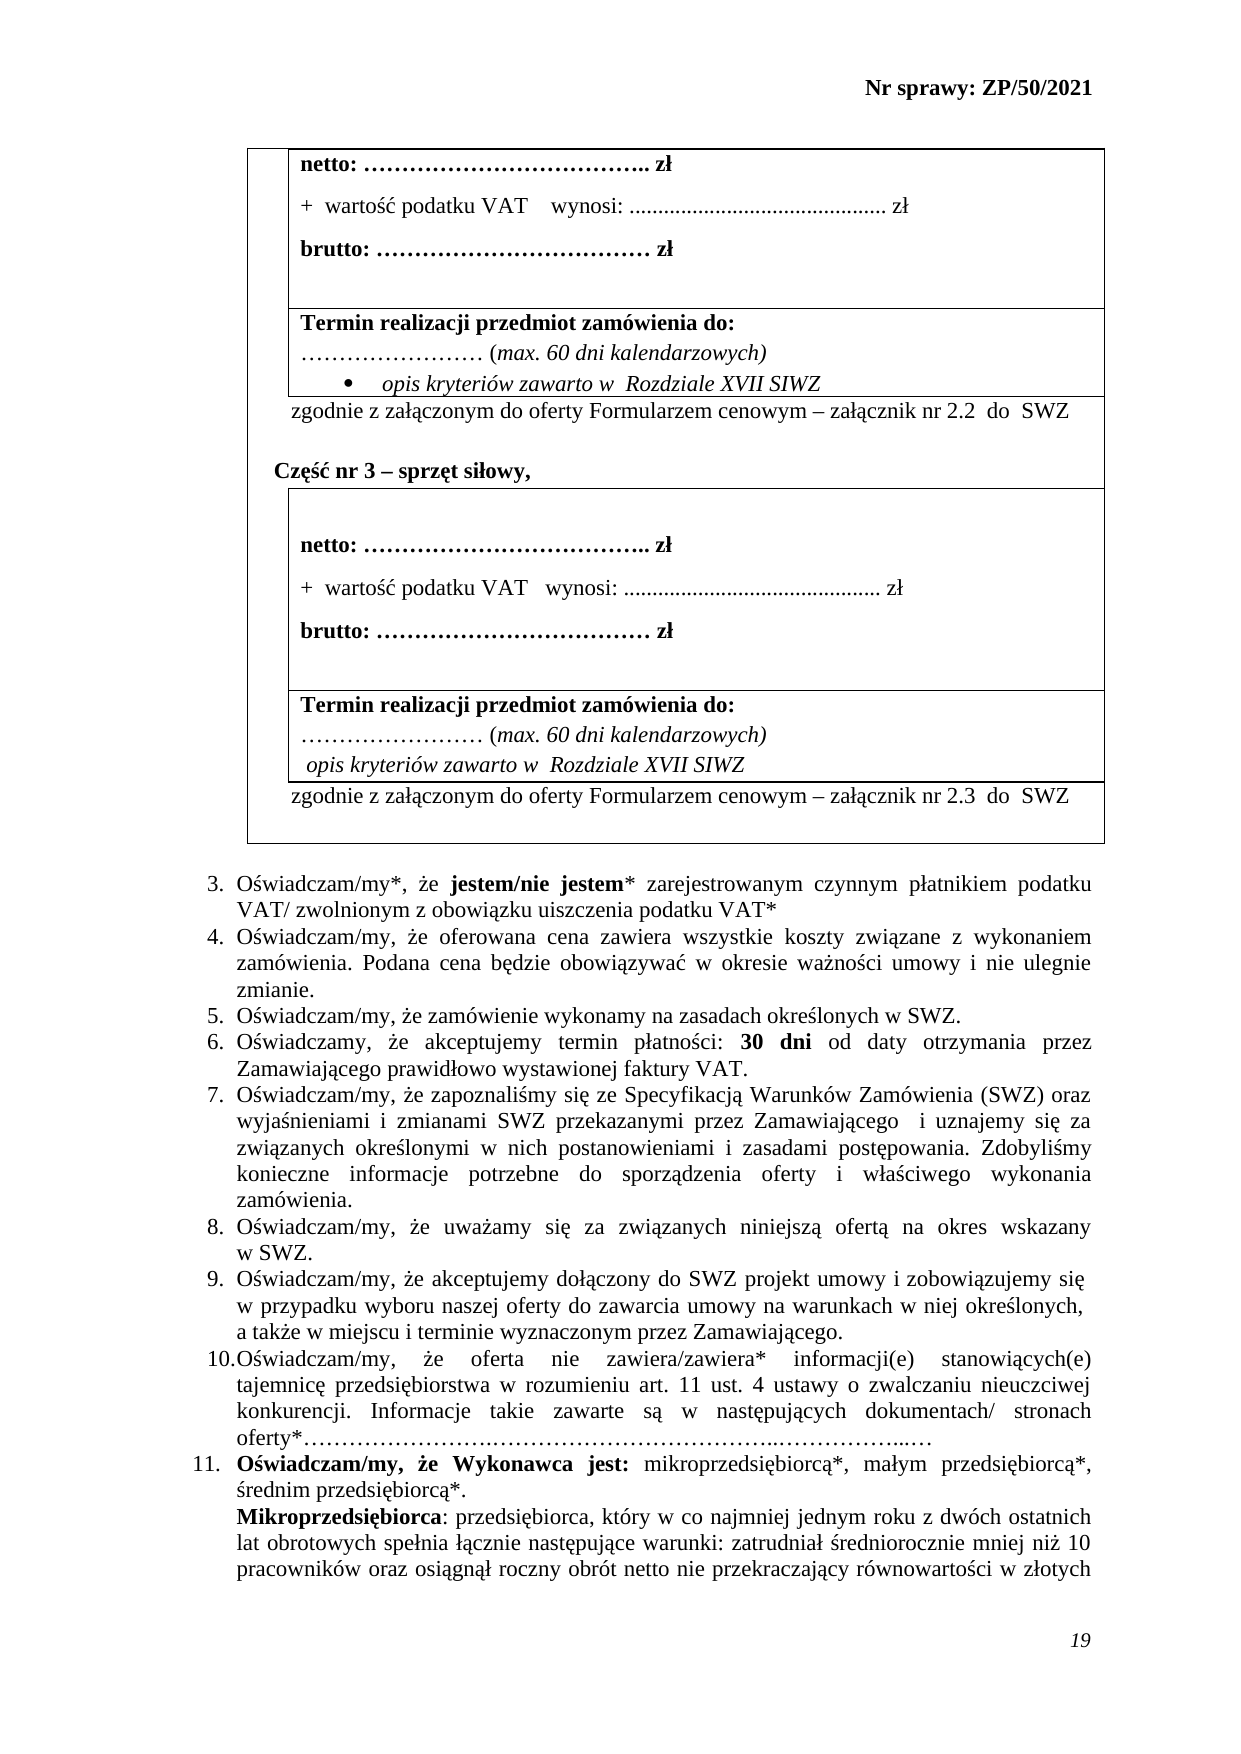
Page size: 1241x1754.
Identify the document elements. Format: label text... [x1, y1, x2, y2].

list Oświadczam/my, że zamówienie wykonamy na zasadach określonych w SWZ. [207, 1002, 1092, 1028]
list Oświadczam/my, że zapoznaliśmy się ze Specyfikacją Warunków Zamówienia (SWZ) oraz wyjaśnieniami i zmianami SWZ przekazanymi przez Zamawiającego i uznajemy się za związanych określonymi w nich postanowieniami i zasadami postępowania. Zdobyliśmy konieczne informacje potrzebne do sporządzenia oferty i właściwego wykonania zamówienia. [207, 1081, 1092, 1213]
list Oświadczam/my*, że jestem/nie jestem* zarejestrowanym czynnym płatnikiem podatku VAT/ zwolnionym z obowiązku uiszczenia podatku VAT* [207, 870, 1092, 923]
list Oświadczamy, że akceptujemy termin płatności: 30 dni od daty otrzymania przez Zamawiającego prawidłowo wystawionej faktury VAT. [207, 1028, 1092, 1081]
list Oświadczam/my, że uważamy się za związanych niniejszą ofertą na okres wskazany w SWZ. [207, 1213, 1092, 1266]
list Oświadczam/my, że oferta nie zawiera/zawiera* informacji(e) stanowiących(e) tajemnicę przedsiębiorstwa w rozumieniu art. 11 ust. 4 ustawy o zwalczaniu nieuczciwej konkurencji. Informacje takie zawarte są w następujących dokumentach/ stronach oferty*…………………….………………………………..……………...… [207, 1344, 1092, 1450]
list Oświadczam/my, że akceptujemy dołączony do SWZ projekt umowy i zobowiązujemy się w przypadku wyboru naszej oferty do zawarcia umowy na warunkach w niej określonych, a także w miejscu i terminie wyznaczonym przez Zamawiającego. [207, 1266, 1092, 1344]
list Oświadczam/my, że Wykonawca jest: mikroprzedsiębiorcą*, małym przedsiębiorcą*, średnim przedsiębiorcą*. [192, 1450, 1092, 1503]
list Oświadczam/my, że oferowana cena zawiera wszystkie koszty związane z wykonaniem zamówienia. Podana cena będzie obowiązywać w okresie ważności umowy i nie ulegnie zmianie. [207, 923, 1092, 1002]
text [207, 1503, 1092, 1582]
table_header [248, 149, 1104, 843]
